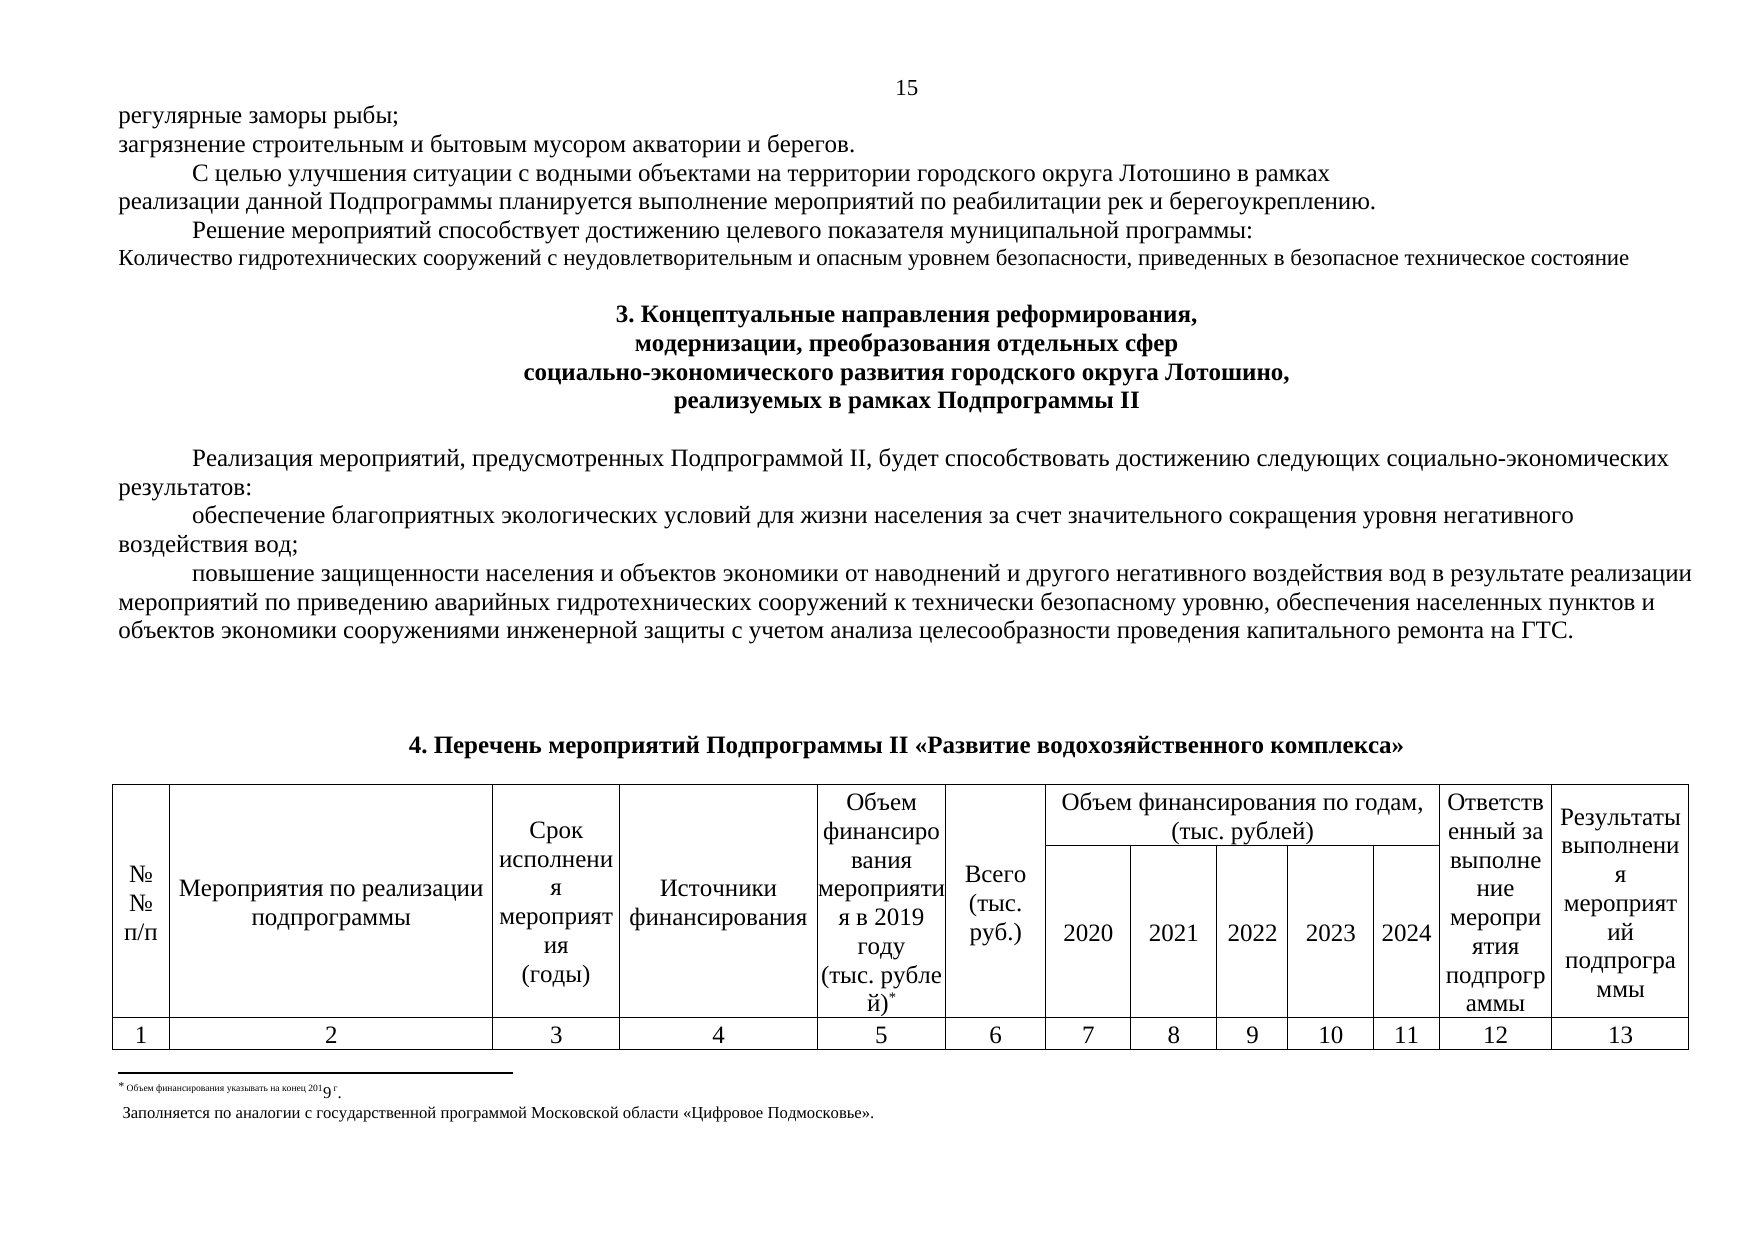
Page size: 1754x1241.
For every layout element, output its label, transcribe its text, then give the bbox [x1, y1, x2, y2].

text реализуемых в рамках Подпрограммы II [118, 385, 1695, 414]
subtitle 4. Перечень мероприятий Подпрограммы II «Развитие водохозяйственного комплекса» [118, 730, 1695, 759]
table_header Объем финансирования мероприятия в 2019 году (тыс. рублей) [818, 785, 945, 1017]
table_cell 2020 [1046, 846, 1130, 1017]
table_cell 2 [170, 1018, 492, 1049]
table_header Мероприятия по реализации подпрограммы [170, 785, 492, 1017]
text реализации данной Подпрограммы планируется выполнение мероприятий по реабилитации рек и берегоукреплению. [118, 186, 1695, 215]
table_header №№ п/п [113, 785, 169, 1017]
text регулярные заморы рыбы; [118, 100, 1695, 129]
table_cell 3 [493, 1018, 619, 1049]
text социально-экономического развития городского округа Лотошино, [118, 357, 1695, 385]
text загрязнение строительным и бытовым мусором акватории и берегов. [118, 129, 1695, 158]
text Количество гидротехнических сооружений с неудовлетворительным и опасным уровнем безопасности, приведенных в безопасное техническое состояние [118, 244, 1695, 270]
table_cell 1 [113, 1018, 169, 1049]
table_header Срок исполнения мероприятия (годы) [493, 785, 619, 1017]
text обеспечение благоприятных экологических условий для жизни населения за счет значительного сокращения уровня негативного воздействия вод; [118, 500, 1695, 558]
text Решение мероприятий способствует достижению целевого показателя муниципальной программы: [118, 215, 1695, 244]
table_cell 7 [1046, 1018, 1130, 1049]
table_cell 4 [620, 1018, 817, 1049]
table_cell 2021 [1131, 846, 1216, 1017]
table_cell 9 [1217, 1018, 1287, 1049]
table_cell 2023 [1288, 846, 1373, 1017]
table_cell 8 [1131, 1018, 1216, 1049]
table_header Объем финансирования по годам, (тыс. рублей) [1046, 785, 1439, 845]
table_cell 12 [1440, 1018, 1551, 1049]
text Реализация мероприятий, предусмотренных Подпрограммой II, будет способствовать достижению следующих социально-экономических результатов: [118, 443, 1695, 500]
table_cell 2022 [1217, 846, 1287, 1017]
table_cell 6 [946, 1018, 1045, 1049]
table_header Источники финансирования [620, 785, 817, 1017]
text 3. Концептуальные направления реформирования, [118, 299, 1695, 328]
table_cell 13 [1552, 1018, 1688, 1049]
table_cell 10 [1288, 1018, 1373, 1049]
table_header Результаты выполнения мероприятий подпрограммы [1552, 785, 1688, 1017]
table_header Всего (тыс. руб.) [946, 785, 1045, 1017]
table_cell 11 [1374, 1018, 1439, 1049]
text С целью улучшения ситуации с водными объектами на территории городского округа Лотошино в рамках [118, 158, 1695, 186]
table_header Ответственный за выполнение мероприятия подпрограммы [1440, 785, 1551, 1017]
table_cell 2024 [1374, 846, 1439, 1017]
text модернизации, преобразования отдельных сфер [118, 328, 1695, 357]
table_cell 5 [818, 1018, 945, 1049]
text повышение защищенности населения и объектов экономики от наводнений и другого негативного воздействия вод в результате реализации мероприятий по приведению аварийных гидротехнических сооружений к технически безопасному уровню, обеспечения населенных пунктов и объектов экономики сооружениями инженерной защиты с учетом анализа целесообразности проведения капитального ремонта на ГТС. [118, 558, 1695, 644]
